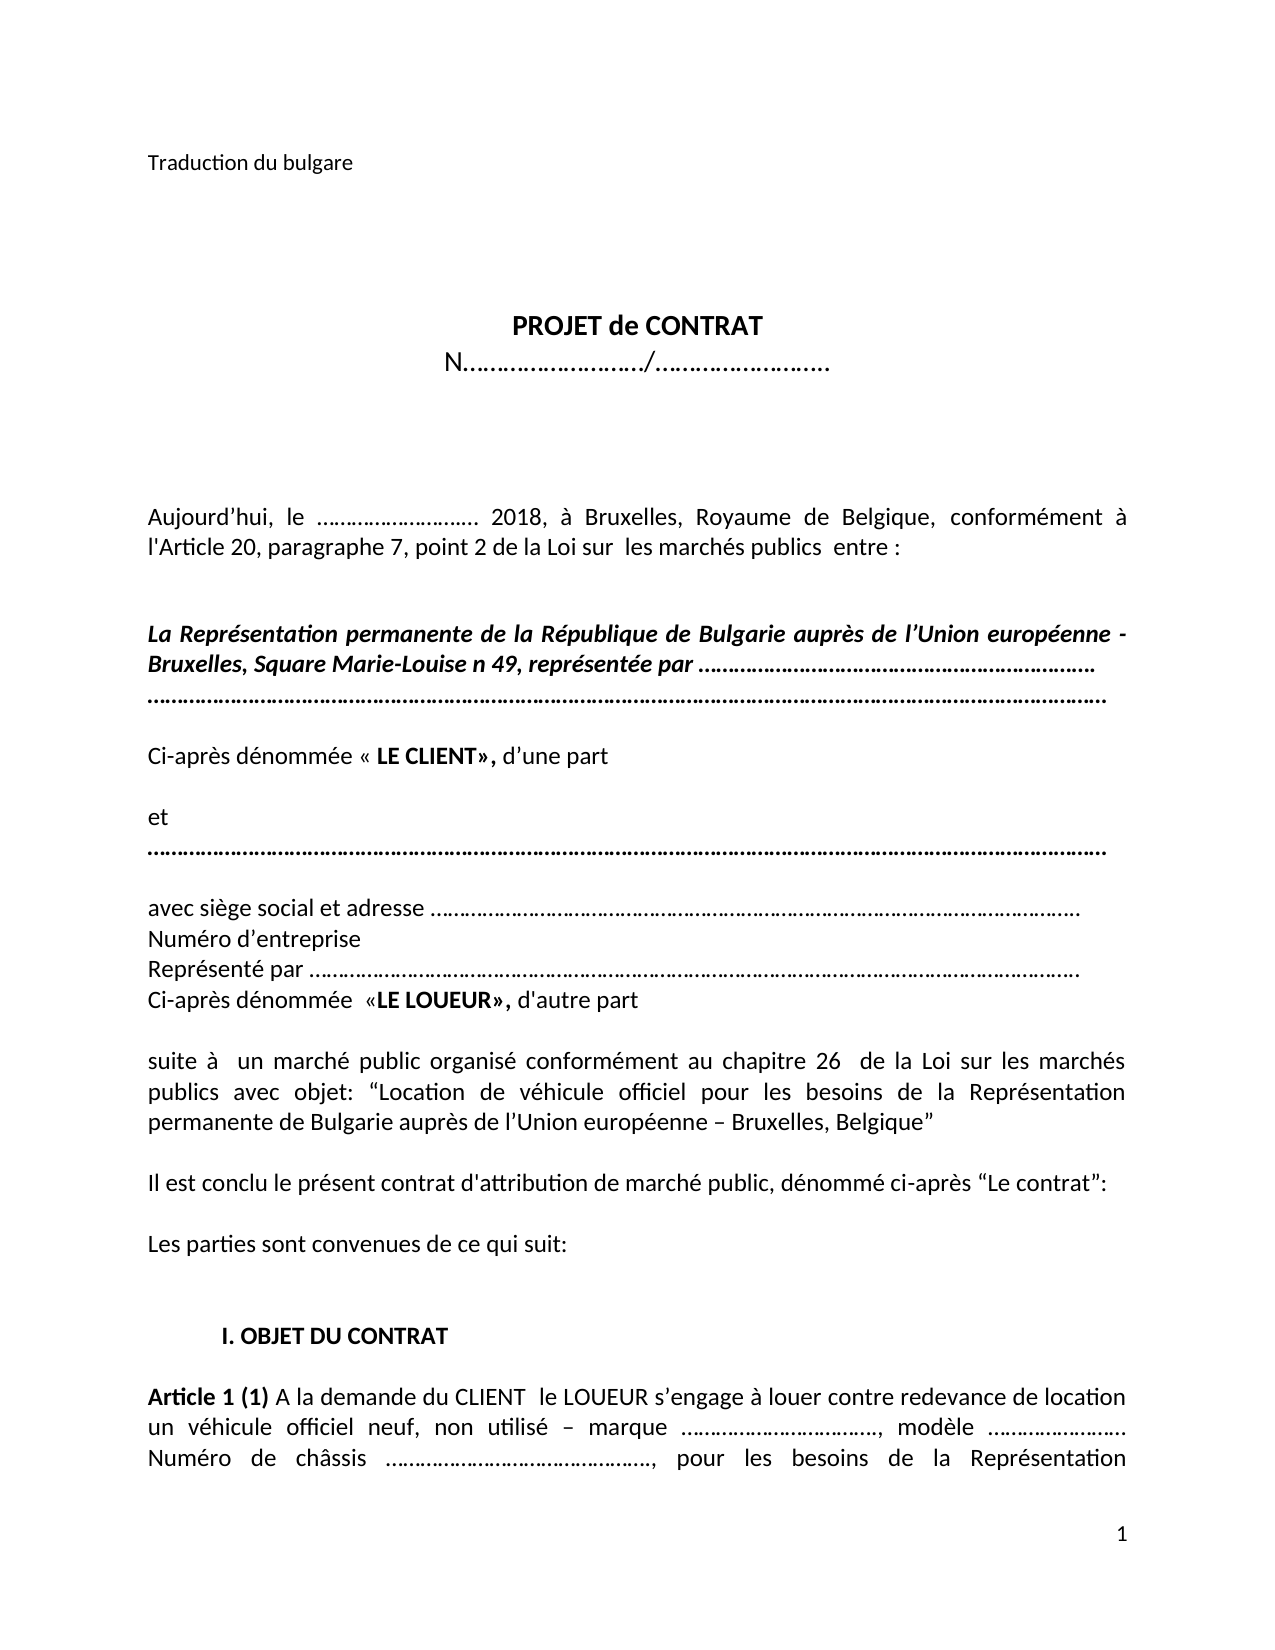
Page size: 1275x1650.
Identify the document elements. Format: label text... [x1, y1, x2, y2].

text et ……………………………………………………………………………………………………………………………………………… [148, 801, 1127, 862]
text avec siège social et adresse ………………………………………………………………………………………………….. [148, 893, 1127, 923]
text suite à un marché public organisé conformément au chapitre 26 de la Loi sur les marchés publics avec objet: “Location de véhicule officiel pour les besoins de la Représentation permanente de Bulgarie auprès de l’Union européenne – Bruxelles, Belgique” [148, 1045, 1127, 1137]
text PROJET de CONTRAT [148, 307, 1127, 343]
text Représenté par …………………………………………………………………………………………………………………….. [148, 954, 1127, 984]
text N………………………/…………………….. [148, 343, 1127, 379]
text Aujourd’hui, le …………………….… 2018, à Bruxelles, Royaume de Belgique, conformément à l'Article 20, paragraphe 7, point 2 de la Loi sur les marchés publics entre : [148, 501, 1127, 562]
text Ci-après dénommée « LE CLIENT», d’une part [148, 740, 1127, 771]
text Les parties sont convenues de ce qui suit: [148, 1228, 1127, 1259]
text La Représentation permanente de la République de Bulgarie auprès de l’Union européenne - Bruxelles, Square Marie-Louise n 49, représentée par …………………………………………………………. [148, 618, 1127, 679]
text Traduction du bulgare [148, 148, 1127, 176]
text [148, 1381, 1127, 1472]
text I. OBJET DU CONTRAT [148, 1320, 1127, 1350]
text Ci-après dénommée «LE LOUEUR», d'autre part [148, 984, 1127, 1015]
text Numéro d’entreprise [148, 923, 1127, 954]
text Il est conclu le présent contrat d'attribution de marché public, dénommé ci-après “Le contrat”: [148, 1167, 1127, 1198]
text ……………………………………………………………………………………………………………………………………………… [148, 679, 1127, 709]
